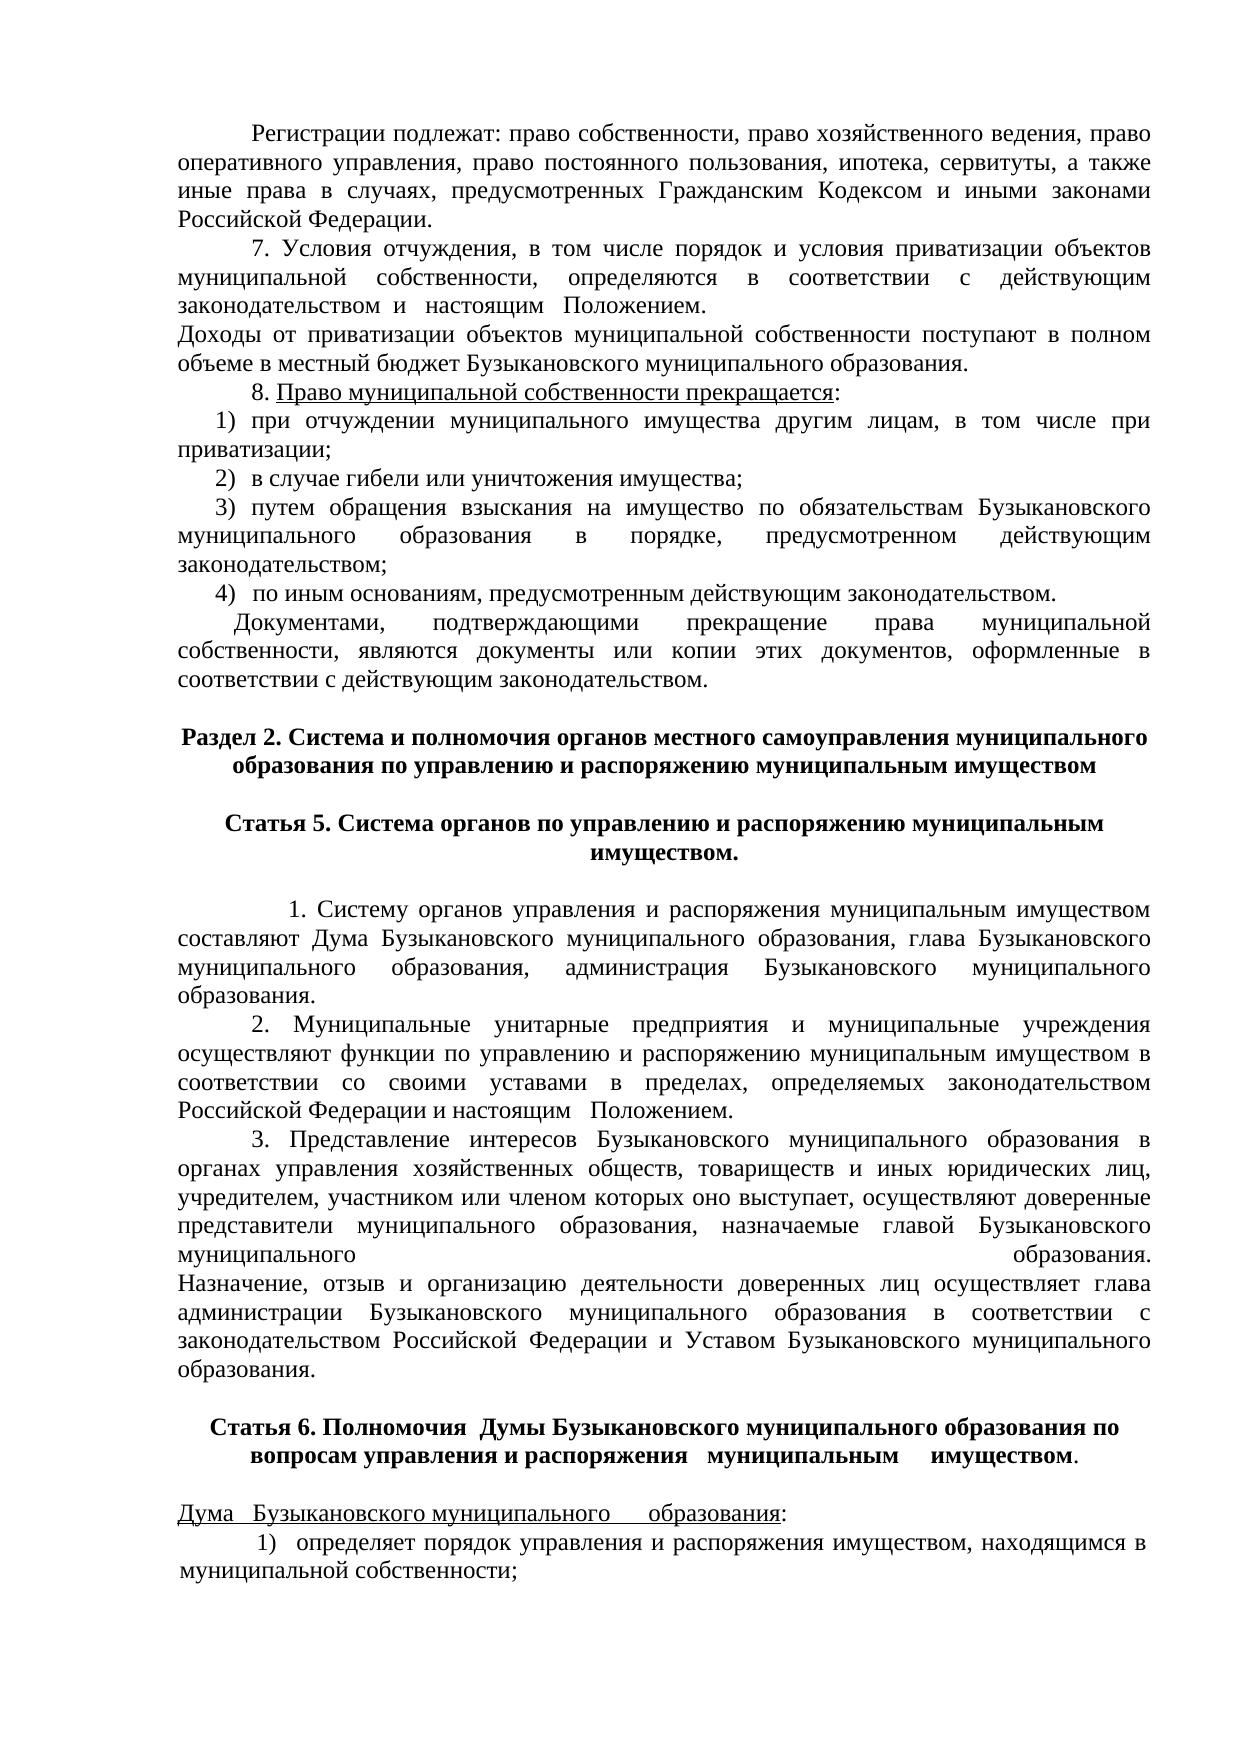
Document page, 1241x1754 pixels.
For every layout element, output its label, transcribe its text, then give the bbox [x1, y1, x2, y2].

list определяет порядок управления и распоряжения имуществом, находящимся в муниципальной собственности; [179, 1527, 1147, 1584]
text 3. Представление интересов Бузыкановского муниципального образования в органах управления хозяйственных обществ, товариществ и иных юридических лиц, учредителем, участником или членом которых оно выступает, осуществляют доверенные представители муниципального образования, назначаемые главой Бузыкановского муниципального образования. Назначение, отзыв и организацию деятельности доверенных лиц осуществляет глава администрации Бузыкановского муниципального образования в соответствии с законодательством Российской Федерации и Уставом Бузыкановского муниципального образования. [177, 1124, 1152, 1383]
text Доходы от приватизации объектов муниципальной собственности поступают в полном объеме в местный бюджет Бузыкановского муниципального образования. [177, 319, 1152, 377]
text 8. Право муниципальной собственности прекращается: [177, 377, 1152, 406]
text 7. Условия отчуждения, в том числе порядок и условия приватизации объектов муниципальной собственности, определяются в соответствии с действующим законодательством и настоящим Положением. [177, 233, 1152, 319]
text Дума Бузыкановского муниципального образования: [177, 1469, 1152, 1527]
list по иным основаниям, предусмотренным действующим законодательством. [215, 578, 1152, 607]
text Статья 6. Полномочия Думы Бузыкановского муниципального образования по вопросам управления и распоряжения муниципальным имуществом. [177, 1412, 1152, 1469]
text 2. Муниципальные унитарные предприятия и муниципальные учреждения осуществляют функции по управлению и распоряжению муниципальным имуществом в соответствии со своими уставами в пределах, определяемых законодательством Российской Федерации и настоящим Положением. [177, 1009, 1152, 1124]
list путем обращения взыскания на имущество по обязательствам Бузыкановского муниципального образования в порядке, предусмотренном действующим законодательством; [177, 492, 1152, 578]
text Регистрации подлежат: право собственности, право хозяйственного ведения, право оперативного управления, право постоянного пользования, ипотека, сервитуты, а также иные права в случаях, предусмотренных Гражданским Кодексом и иными законами Российской Федерации. [177, 118, 1152, 233]
text Документами, подтверждающими прекращение права муниципальной собственности, являются документы или копии этих документов, оформленные в соответствии с действующим законодательством. [177, 607, 1152, 693]
text Статья 5. Система органов по управлению и распоряжению муниципальным имуществом. [177, 808, 1152, 866]
list в случае гибели или уничтожения имущества; [177, 463, 1152, 492]
text 1. Систему органов управления и распоряжения муниципальным имуществом составляют Дума Бузыкановского муниципального образования, глава Бузыкановского муниципального образования, администрация Бузыкановского муниципального образования. [177, 866, 1152, 1009]
text Раздел 2. Система и полномочия органов местного самоуправления муниципального образования по управлению и распоряжению муниципальным имуществом [177, 722, 1152, 779]
list при отчуждении муниципального имущества другим лицам, в том числе при приватизации; [177, 406, 1152, 463]
